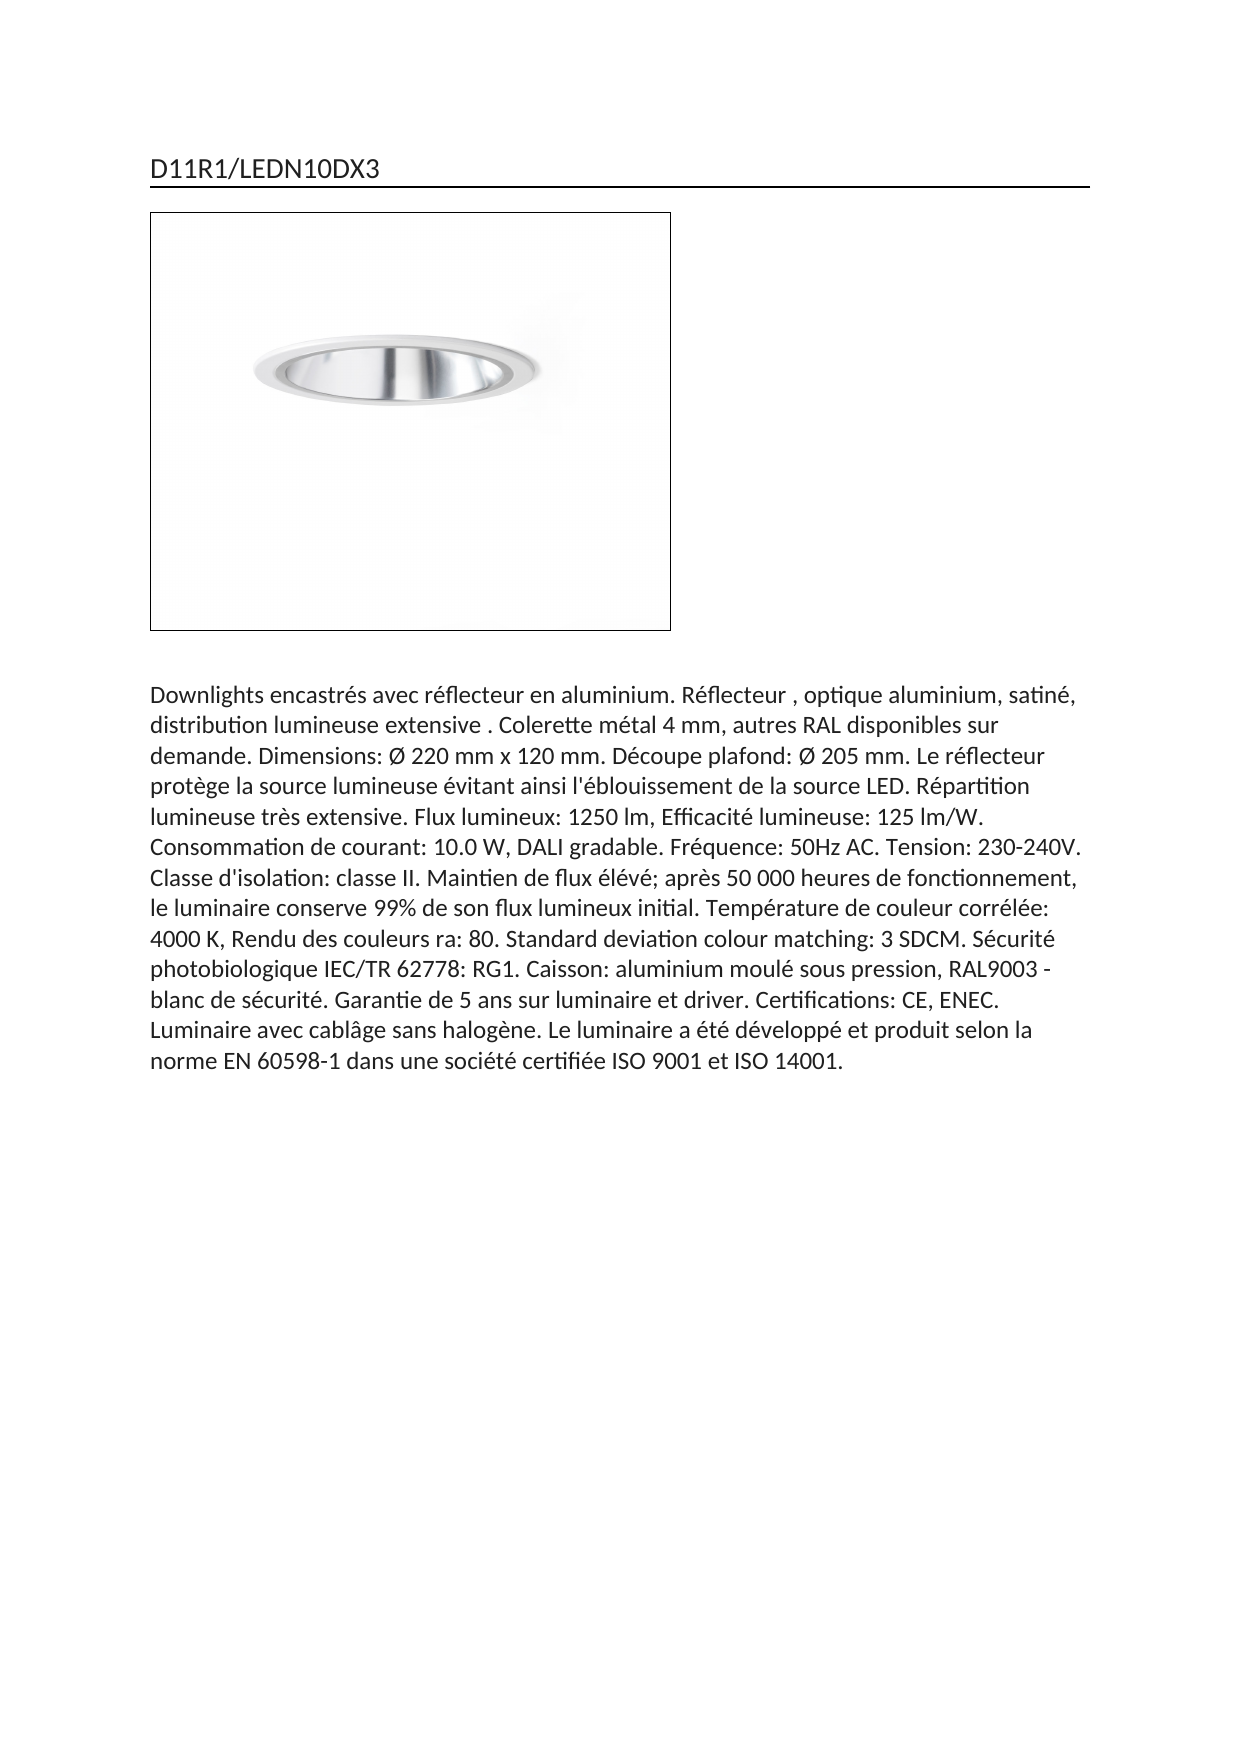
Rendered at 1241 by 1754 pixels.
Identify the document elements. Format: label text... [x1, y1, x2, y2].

text D11R1/LEDN10DX3 [150, 150, 1090, 186]
picture [151, 213, 670, 630]
text Downlights encastrés avec réflecteur en aluminium. Réflecteur , optique aluminium, satiné, distribution lumineuse extensive . Colerette métal 4 mm, autres RAL disponibles sur demande. Dimensions: Ø 220 mm x 120 mm. Découpe plafond: Ø 205 mm. Le réflecteur protège la source lumineuse évitant ainsi l'éblouissement de la source LED. Répartition lumineuse très extensive. Flux lumineux: 1250 lm, Efficacité lumineuse: 125 lm/W. Consommation de courant: 10.0 W, DALI gradable. Fréquence: 50Hz AC. Tension: 230-240V. Classe d'isolation: classe II. Maintien de flux élévé; après 50 000 heures de fonctionnement, le luminaire conserve 99% de son flux lumineux initial. Température de couleur corrélée: 4000 K, Rendu des couleurs ra: 80. Standard deviation colour matching: 3 SDCM. Sécurité photobiologique IEC/TR 62778: RG1. Caisson: aluminium moulé sous pression, RAL9003 - blanc de sécurité. Garantie de 5 ans sur luminaire et driver. Certifications: CE, ENEC. Luminaire avec cablâge sans halogène. Le luminaire a été développé et produit selon la norme EN 60598-1 dans une société certifiée ISO 9001 et ISO 14001. [150, 679, 1090, 1076]
